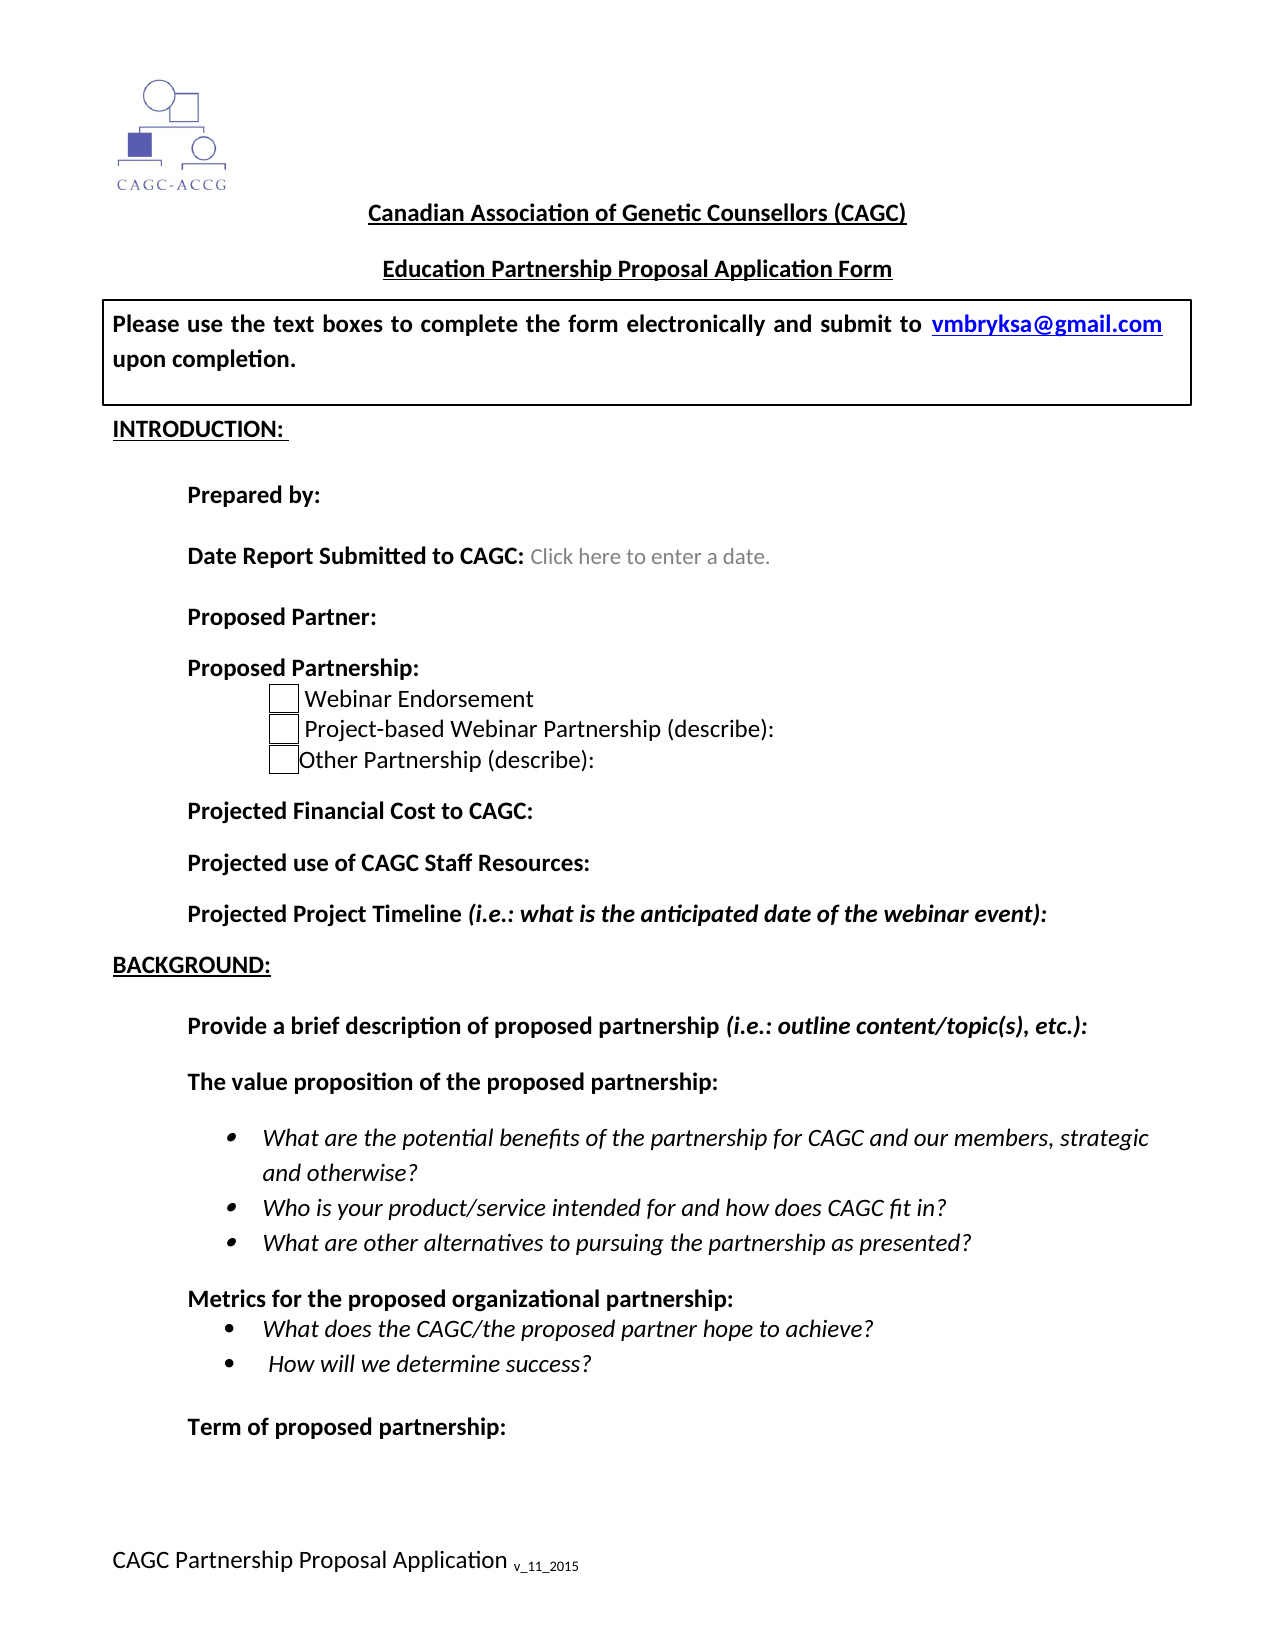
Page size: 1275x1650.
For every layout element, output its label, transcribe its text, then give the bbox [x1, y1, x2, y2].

text Education Partnership Proposal Application Form [112, 253, 1162, 283]
text Please use the text boxes to complete the form electronically and submit to vmbryksa@gmail.com upon completion. [112, 308, 1162, 374]
list Webinar Endorsement [262, 683, 1162, 713]
list Project-based Webinar Partnership (describe): [262, 713, 1162, 744]
list What are the potential benefits of the partnership for CAGC and our members, strategic and otherwise? [225, 1122, 1162, 1188]
text The value proposition of the proposed partnership: [187, 1066, 1162, 1097]
text Prepared by: [187, 479, 1162, 509]
text Metrics for the proposed organizational partnership: [187, 1283, 1162, 1313]
list Who is your product/service intended for and how does CAGC fit in? [225, 1192, 1162, 1223]
list Other Partnership (describe): [262, 744, 1162, 774]
list What are other alternatives to pursuing the partnership as presented? [225, 1227, 1162, 1258]
text Term of proposed partnership: [112, 1412, 1162, 1442]
text Projected use of CAGC Staff Resources: [187, 847, 1162, 877]
text Proposed Partner: [187, 601, 1162, 632]
list How will we determine success? [225, 1348, 1162, 1379]
text Provide a brief description of proposed partnership (i.e.: outline content/topic(s), etc.): [187, 1011, 1162, 1041]
text INTRODUCTION: [112, 413, 1162, 444]
text Projected Financial Cost to CAGC: [187, 795, 1162, 826]
text Date Report Submitted to CAGC: [187, 540, 1162, 571]
picture [112, 75, 229, 197]
text Projected Project Timeline (i.e.: what is the anticipated date of the webinar event): [187, 898, 1162, 929]
text BACKGROUND: [112, 949, 1162, 980]
text Canadian Association of Genetic Counsellors (CAGC) [112, 197, 1162, 227]
list What does the CAGC/the proposed partner hope to achieve? [225, 1313, 1162, 1344]
text Proposed Partnership: [187, 652, 1162, 683]
